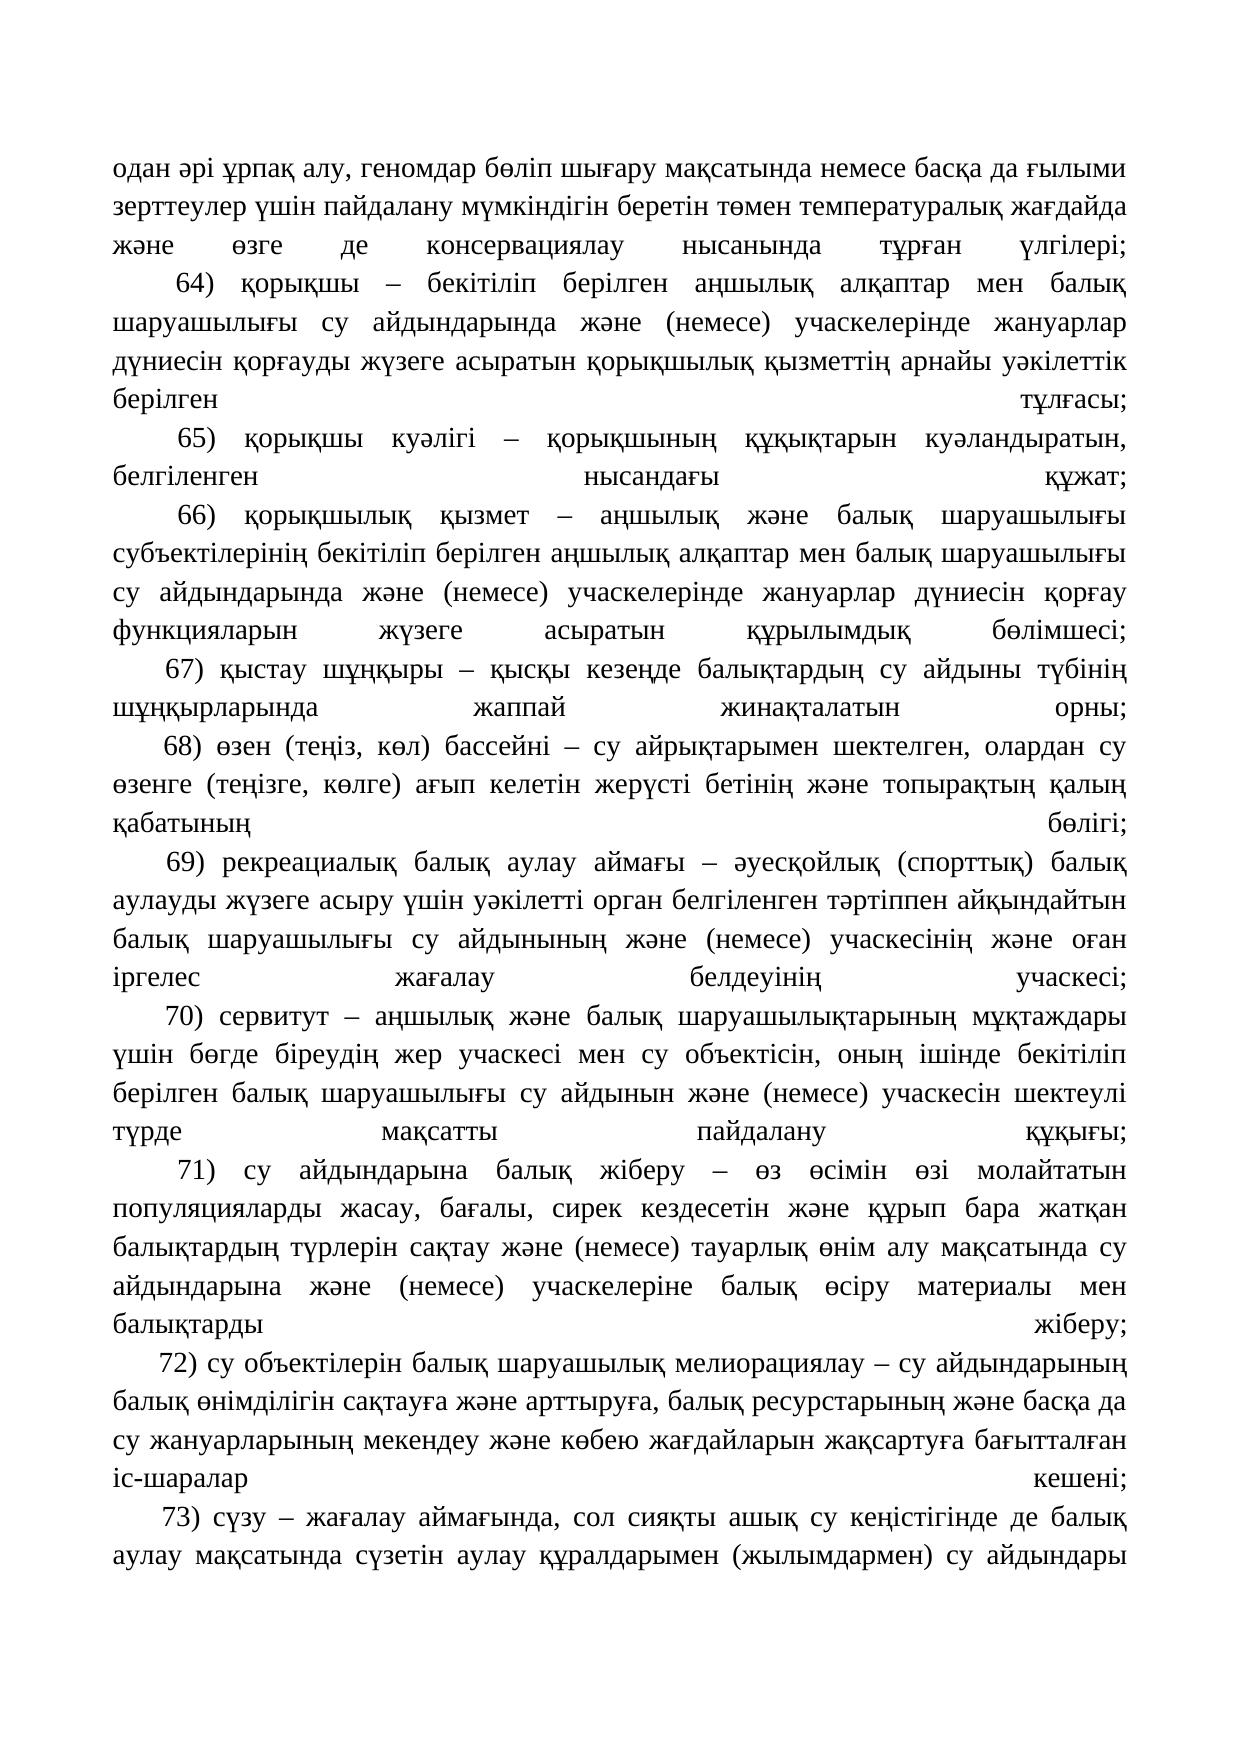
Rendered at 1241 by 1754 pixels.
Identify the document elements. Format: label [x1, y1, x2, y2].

text [112, 150, 1128, 1571]
